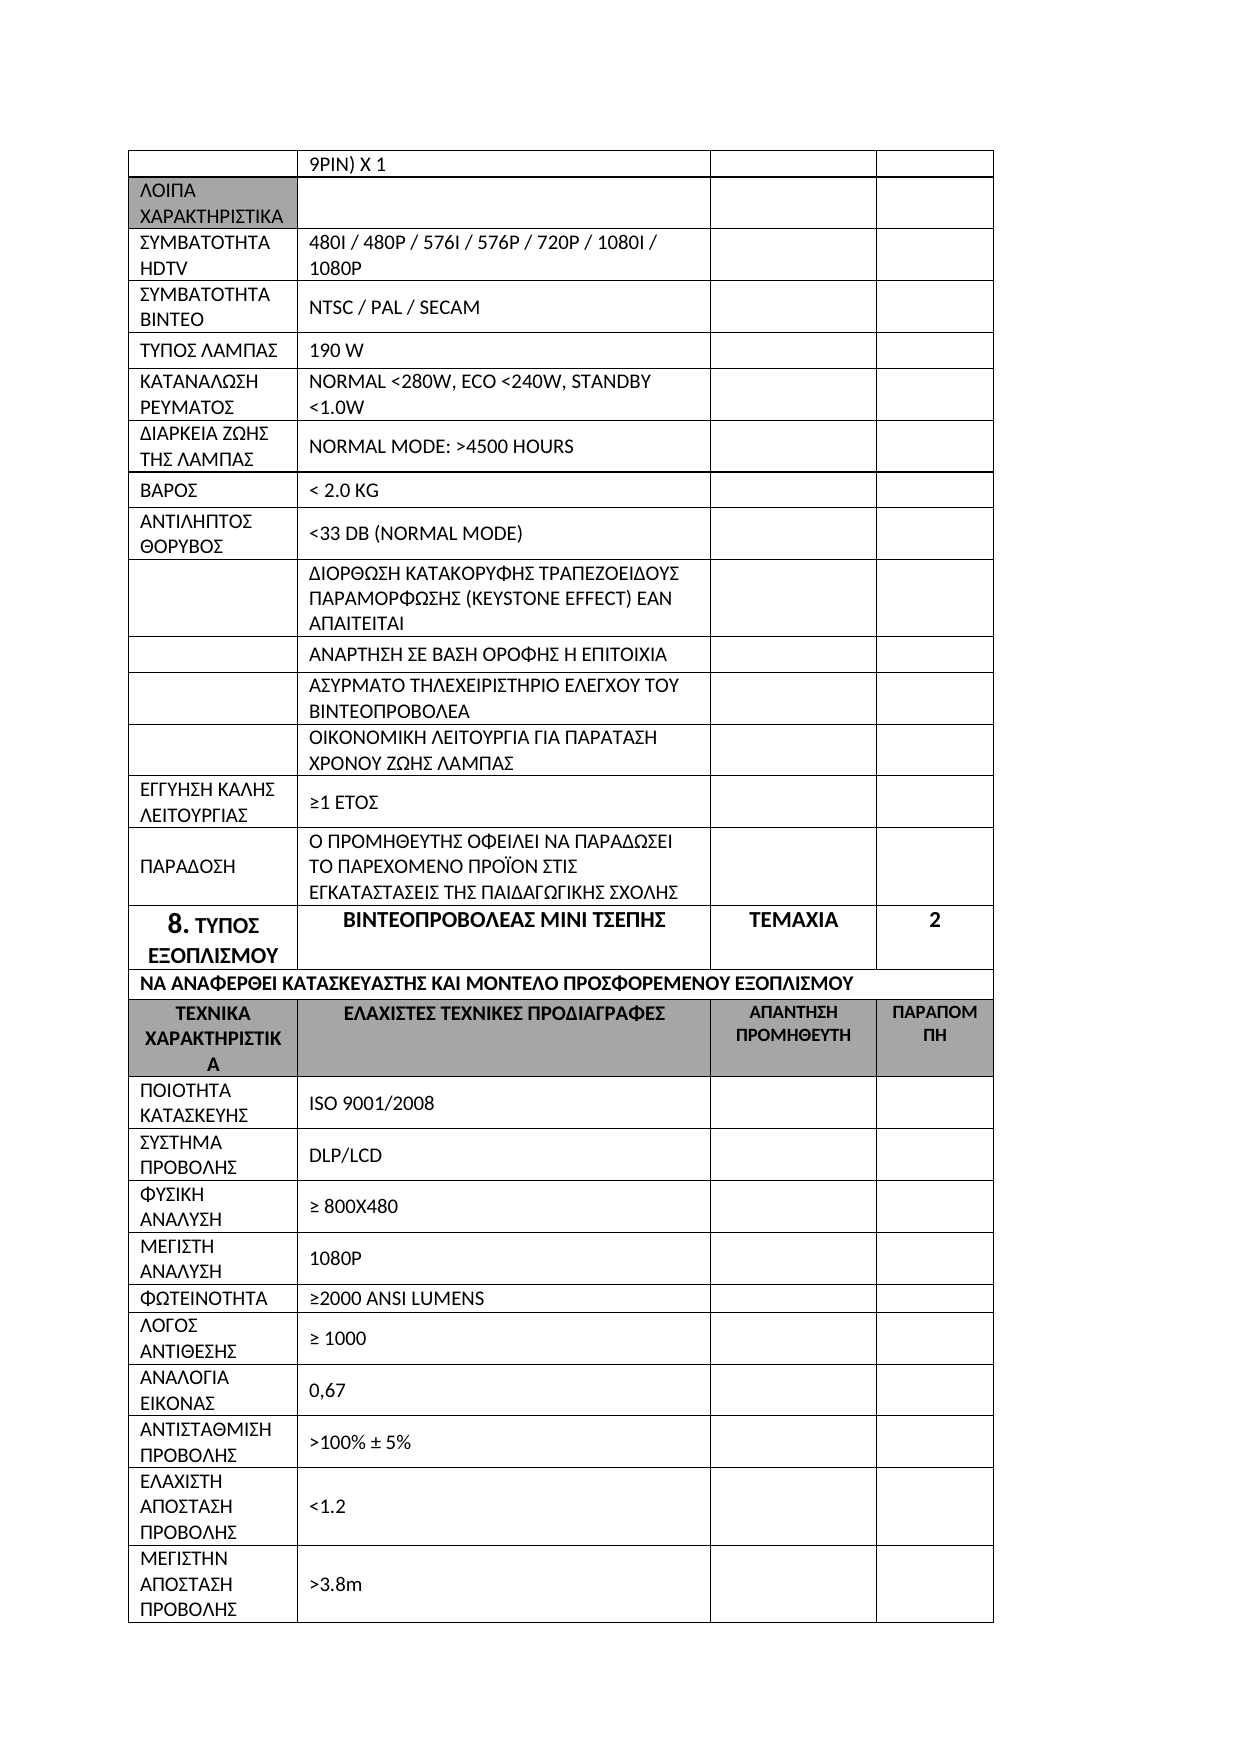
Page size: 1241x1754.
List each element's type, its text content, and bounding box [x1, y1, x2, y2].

table_cell ≥2000 ANSI LUMENS [298, 1285, 710, 1312]
table_cell >3.8m [298, 1546, 710, 1622]
table_cell [877, 281, 993, 332]
table_cell ΑΝΤΙΣΤΑΘΜΙΣΗ ΠΡΟΒΟΛΗΣ [129, 1416, 297, 1467]
table_cell [129, 637, 297, 672]
table_cell [298, 178, 710, 228]
table_cell [877, 1077, 993, 1128]
table_cell [711, 1285, 876, 1312]
table_cell 1080P [298, 1233, 710, 1284]
table_cell [877, 421, 993, 471]
table_cell ΕΛΑΧΙΣΤΗ ΑΠΟΣΤΑΣΗ ΠΡΟΒΟΛΗΣ [129, 1468, 297, 1544]
table_cell [711, 1313, 876, 1363]
table_cell ΑΝΑΡΤΗΣΗ ΣΕ ΒΑΣΗ ΟΡΟΦΗΣ Η ΕΠΙΤΟΙΧΙΑ [298, 637, 710, 672]
table_cell [129, 725, 297, 775]
table_cell [711, 1546, 876, 1622]
table_cell <33 DB (NORMAL MODE) [298, 508, 710, 559]
table_cell >100% ± 5% [298, 1416, 710, 1467]
table_cell Ο ΠΡΟΜΗΘΕΥΤΗΣ ΟΦΕΙΛΕΙ ΝΑ ΠΑΡΑΔΩΣΕΙ ΤΟ ΠΑΡΕΧΟΜΕΝΟ ΠΡΟΪΟΝ ΣΤΙΣ ΕΓΚΑΤΑΣΤΑΣΕΙΣ ΤΗΣ ΠΑΙΔΑΓΩΓΙΚΗΣ ΣΧΟΛΗΣ [298, 828, 710, 904]
table_cell ΟΙΚΟΝΟΜΙΚΗ ΛΕΙΤΟΥΡΓΙΑ ΓΙΑ ΠΑΡΑΤΑΣΗ ΧΡΟΝΟΥ ΖΩΗΣ ΛΑΜΠΑΣ [298, 725, 710, 775]
table_cell [877, 828, 993, 904]
table_cell [877, 673, 993, 723]
table_cell [711, 828, 876, 904]
table_cell [877, 776, 993, 827]
table_cell 0,67 [298, 1365, 710, 1415]
table_cell DLP/LCD [298, 1129, 710, 1180]
table_cell [877, 178, 993, 228]
table_cell [711, 1077, 876, 1128]
table_cell ≥ 800X480 [298, 1181, 710, 1232]
table_cell [711, 369, 876, 419]
table_cell ΛΟΙΠΑ ΧΑΡΑΚΤΗΡΙΣΤΙΚΑ [129, 178, 297, 228]
table_cell ΣΥΜΒΑΤΟΤΗΤΑ HDTV [129, 229, 297, 280]
table_cell 8. ΤΥΠΟΣ ΕΞΟΠΛΙΣΜΟΥ [129, 906, 297, 969]
table_cell ΝΑ ΑΝΑΦΕΡΘΕΙ ΚΑΤΑΣΚΕΥΑΣΤΗΣ ΚΑΙ ΜΟΝΤΕΛΟ ΠΡΟΣΦΟΡΕΜΕΝΟΥ ΕΞΟΠΛΙΣΜΟΥ [129, 970, 993, 999]
table_cell [877, 1313, 993, 1363]
table_cell ΣΥΣΤΗΜΑ ΠΡΟΒΟΛΗΣ [129, 1129, 297, 1180]
table_cell ΣΥΜΒΑΤΟΤΗΤΑ ΒΙΝΤΕΟ [129, 281, 297, 332]
table_cell [877, 1233, 993, 1284]
table_cell ΕΓΓΥΗΣΗ ΚΑΛΗΣ ΛΕΙΤΟΥΡΓΙΑΣ [129, 776, 297, 827]
table_cell [711, 560, 876, 636]
table_cell <1.2 [298, 1468, 710, 1544]
table_cell [877, 1181, 993, 1232]
table_cell [877, 229, 993, 280]
table_cell 2 [877, 906, 993, 969]
table_cell [711, 776, 876, 827]
table_cell [877, 1365, 993, 1415]
table_cell ΔΙΑΡΚΕΙΑ ΖΩΗΣ ΤΗΣ ΛΑΜΠΑΣ [129, 421, 297, 471]
table_cell 480I / 480P / 576I / 576P / 720P / 1080I / 1080P [298, 229, 710, 280]
table_cell [877, 369, 993, 419]
table_cell ΚΑΤΑΝΑΛΩΣΗ ΡΕΥΜΑΤΟΣ [129, 369, 297, 419]
table_cell [877, 725, 993, 775]
table_cell [877, 1129, 993, 1180]
table_cell ≥ 1000 [298, 1313, 710, 1363]
table_cell [877, 508, 993, 559]
table_cell NTSC / PAL / SECAM [298, 281, 710, 332]
table_cell [711, 151, 876, 176]
table_cell [711, 421, 876, 471]
table_cell ΤΥΠΟΣ ΛΑΜΠΑΣ [129, 333, 297, 368]
table_cell ΑΣΥΡΜΑΤΟ ΤΗΛΕΧΕΙΡΙΣΤΗΡΙΟ ΕΛΕΓΧΟΥ ΤΟΥ ΒΙΝΤΕΟΠΡΟΒΟΛΕΑ [298, 673, 710, 723]
table_cell [711, 333, 876, 368]
table_cell ΤΕΜΑΧΙΑ [711, 906, 876, 969]
table_cell ΒΙΝΤΕΟΠΡΟΒΟΛΕΑΣ ΜΙΝΙ ΤΣΕΠΗΣ [298, 906, 710, 969]
table_cell [711, 1129, 876, 1180]
table_cell [129, 673, 297, 723]
table_cell < 2.0 KG [298, 473, 710, 507]
table_cell [711, 473, 876, 507]
table_cell [711, 1468, 876, 1544]
table_cell ΔΙΟΡΘΩΣΗ ΚΑΤΑΚΟΡΥΦΗΣ ΤΡΑΠΕΖΟΕΙΔΟΥΣ ΠΑΡΑΜΟΡΦΩΣΗΣ (KEYSTONE EFFECT) ΕΑΝ ΑΠΑΙΤΕΙΤΑΙ [298, 560, 710, 636]
table_cell ΒΑΡΟΣ [129, 473, 297, 507]
table_cell [877, 1546, 993, 1622]
table_cell [129, 560, 297, 636]
table_cell [711, 281, 876, 332]
table_cell ISO 9001/2008 [298, 1077, 710, 1128]
table_cell [877, 560, 993, 636]
table_cell ΑΝΤΙΛΗΠΤΟΣ ΘΟΡΥΒΟΣ [129, 508, 297, 559]
table_cell ΠΑΡΑΠΟΜΠΗ [877, 1000, 993, 1076]
table_cell [711, 1233, 876, 1284]
table_cell ΦΩΤΕΙΝΟΤΗΤΑ [129, 1285, 297, 1312]
table_cell ΦΥΣΙΚΗ ΑΝΑΛΥΣΗ [129, 1181, 297, 1232]
table_cell ΕΛΑΧΙΣΤΕΣ ΤΕΧΝΙΚΕΣ ΠΡΟΔΙΑΓΡΑΦΕΣ [298, 1000, 710, 1076]
table_cell ΤΕΧΝΙΚΑ ΧΑΡΑΚΤΗΡΙΣΤΙΚΑ [129, 1000, 297, 1076]
table_cell NORMAL MODE: >4500 HOURS [298, 421, 710, 471]
table_cell ΠΑΡΑΔΟΣΗ [129, 828, 297, 904]
table_cell ΜΕΓΙΣΤΗΝ ΑΠΟΣΤΑΣΗ ΠΡΟΒΟΛΗΣ [129, 1546, 297, 1622]
table_cell [711, 725, 876, 775]
table_cell ΠΟΙΟΤΗΤΑ ΚΑΤΑΣΚΕΥΗΣ [129, 1077, 297, 1128]
table_cell [877, 1416, 993, 1467]
table_cell [711, 637, 876, 672]
table_cell [711, 508, 876, 559]
table_cell [129, 151, 297, 176]
table_cell ΑΠΑΝΤΗΣΗ ΠΡΟΜΗΘΕΥΤΗ [711, 1000, 876, 1076]
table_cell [298, 151, 710, 176]
table_cell ΜΕΓΙΣΤΗ ΑΝΑΛΥΣΗ [129, 1233, 297, 1284]
table_cell [877, 473, 993, 507]
table_cell [711, 1416, 876, 1467]
table_cell [711, 673, 876, 723]
table_cell [877, 1468, 993, 1544]
table_cell [711, 229, 876, 280]
table_cell [711, 178, 876, 228]
table_cell ≥1 ΕΤΟΣ [298, 776, 710, 827]
table_cell [877, 151, 993, 176]
table_cell ΛΟΓΟΣ ΑΝΤΙΘΕΣΗΣ [129, 1313, 297, 1363]
table_cell [877, 1285, 993, 1312]
table_cell NORMAL <280W, ECO <240W, STANDBY <1.0W [298, 369, 710, 419]
table_cell [711, 1181, 876, 1232]
table_cell [877, 333, 993, 368]
table_cell 190 W [298, 333, 710, 368]
table_cell [877, 637, 993, 672]
table_cell [711, 1365, 876, 1415]
table_cell ΑΝΑΛΟΓΙΑ ΕΙΚΟΝΑΣ [129, 1365, 297, 1415]
